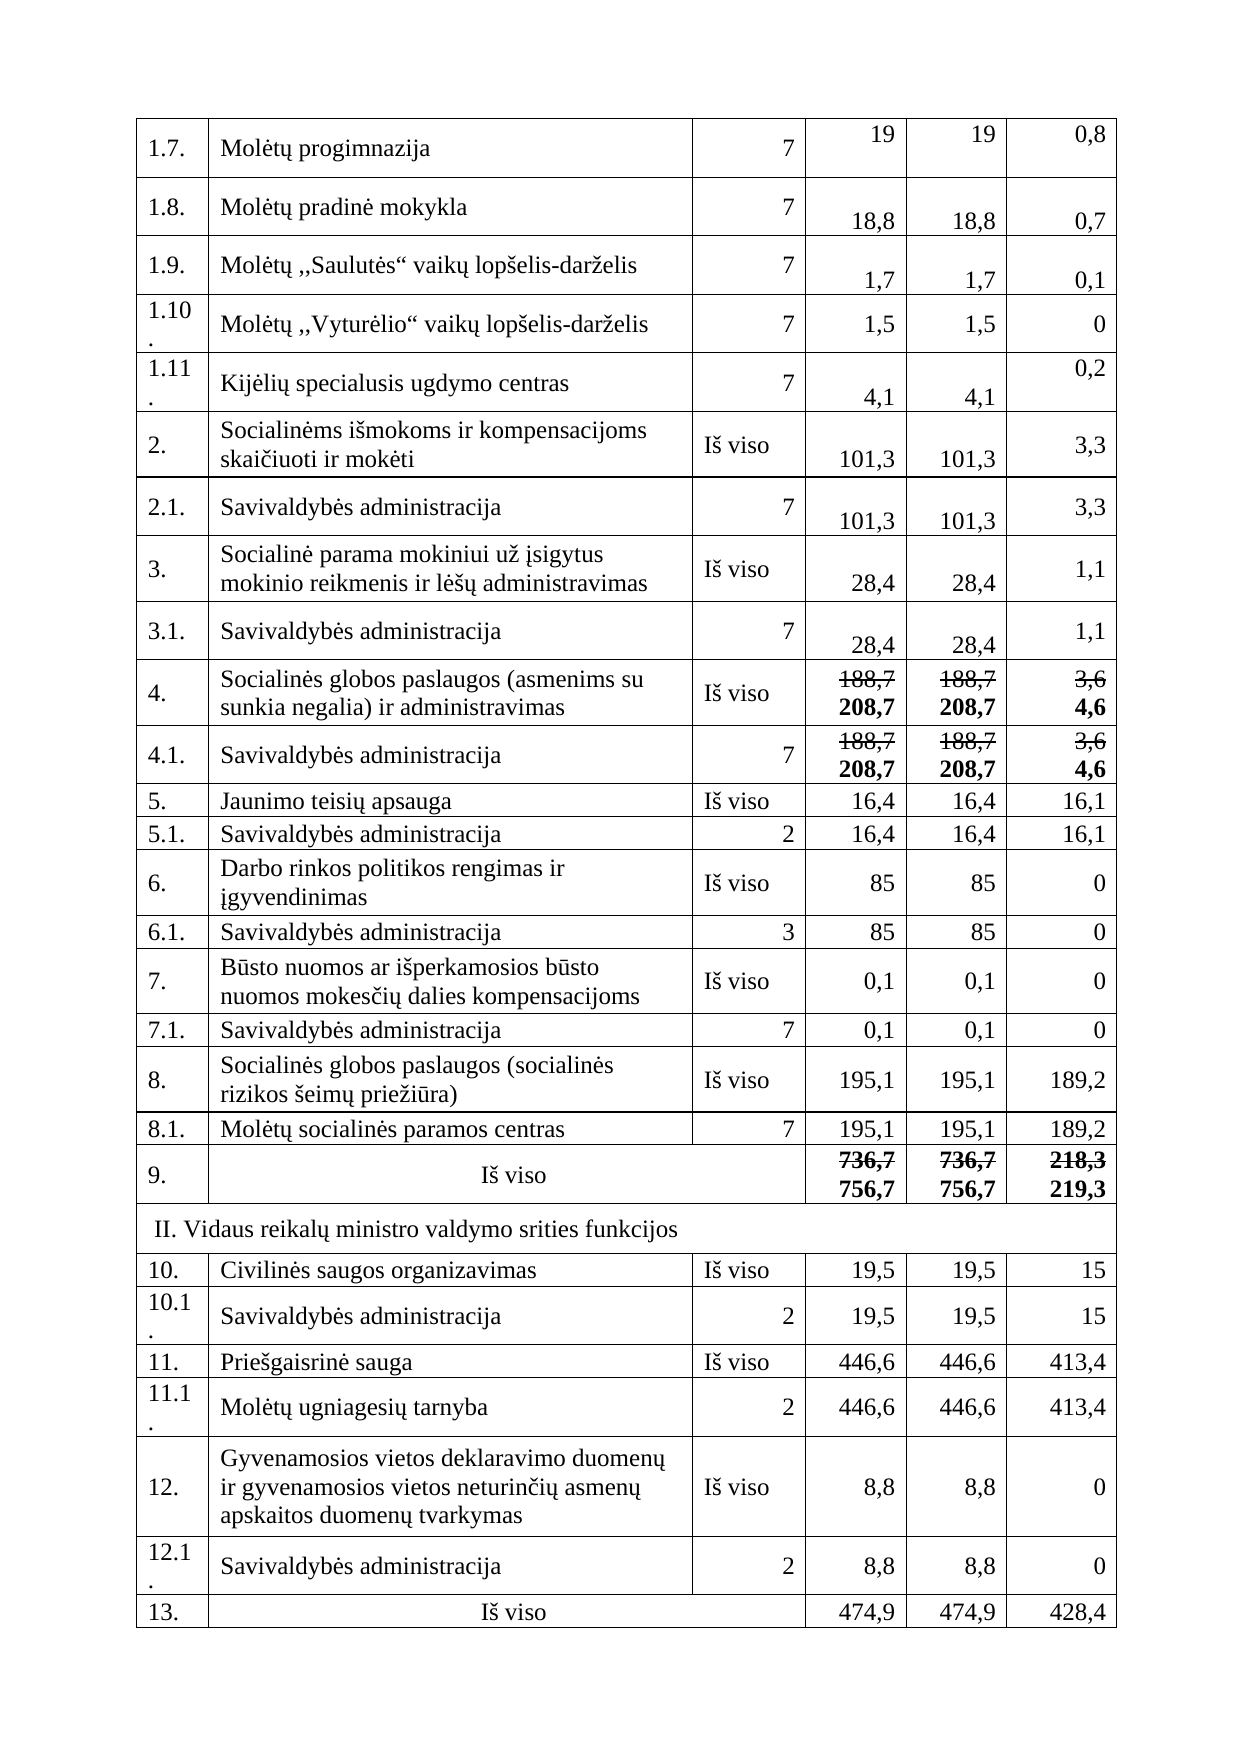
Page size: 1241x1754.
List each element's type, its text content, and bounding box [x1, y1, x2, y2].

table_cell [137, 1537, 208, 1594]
table_cell 736,7 756,7 [806, 1145, 906, 1203]
table_cell 1.11. [137, 353, 208, 411]
table_cell 8.1. [137, 1113, 208, 1144]
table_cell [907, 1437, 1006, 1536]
table_cell 0 [1007, 850, 1116, 914]
table_cell 0,1 [806, 949, 906, 1013]
table_cell 18,8 [907, 178, 1006, 235]
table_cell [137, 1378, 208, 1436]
table_cell 0,1 [1007, 236, 1116, 294]
table_cell 19,5 [907, 1254, 1006, 1286]
table_cell 1,7 [806, 236, 906, 294]
table_cell 0,8 [1007, 119, 1116, 177]
table_cell 15 [1007, 1254, 1116, 1286]
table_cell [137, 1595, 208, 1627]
table_cell 7 [693, 478, 805, 535]
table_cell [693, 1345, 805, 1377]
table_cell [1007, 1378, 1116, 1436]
table_cell Savivaldybės administracija [209, 817, 692, 849]
table_cell 188,7 208,7 [806, 660, 906, 725]
table_cell 19,5 [907, 1287, 1006, 1344]
table_cell 101,3 [806, 412, 906, 476]
table_cell 85 [806, 850, 906, 914]
table_cell 3. [137, 536, 208, 601]
table_cell 195,1 [907, 1047, 1006, 1111]
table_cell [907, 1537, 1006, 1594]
table_cell 5.1. [137, 817, 208, 849]
table_cell 188,7 208,7 [907, 660, 1006, 725]
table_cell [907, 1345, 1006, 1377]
table_cell 101,3 [907, 478, 1006, 535]
table_cell 0,2 [1007, 353, 1116, 411]
table_cell 0,1 [907, 1014, 1006, 1046]
table_cell 4.1. [137, 726, 208, 783]
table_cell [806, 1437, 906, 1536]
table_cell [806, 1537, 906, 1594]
table_cell 1,1 [1007, 536, 1116, 601]
table_cell Savivaldybės administracija [209, 726, 692, 783]
table_cell II. Vidaus reikalų ministro valdymo srities funkcijos [137, 1204, 1116, 1253]
table_cell 7. [137, 949, 208, 1013]
table_cell 195,1 [806, 1047, 906, 1111]
table_cell 7 [693, 726, 805, 783]
table_cell Jaunimo teisių apsauga [209, 784, 692, 816]
table_cell 10. [137, 1254, 208, 1286]
table_cell 2.1. [137, 478, 208, 535]
table_cell Molėtų progimnazija [209, 119, 692, 177]
table_cell 195,1 [907, 1113, 1006, 1144]
table_cell Molėtų ,,Vyturėlio“ vaikų lopšelis-darželis [209, 295, 692, 352]
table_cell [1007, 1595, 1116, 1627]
table_cell 7 [693, 178, 805, 235]
table_cell 16,4 [907, 817, 1006, 849]
table_cell 1,1 [1007, 602, 1116, 659]
table_cell 2 [693, 1287, 805, 1344]
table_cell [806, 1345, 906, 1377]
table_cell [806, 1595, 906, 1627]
table_cell 101,3 [806, 478, 906, 535]
table_cell 16,4 [806, 817, 906, 849]
table_cell 1.10. [137, 295, 208, 352]
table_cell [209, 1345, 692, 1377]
table_cell 7 [693, 1113, 805, 1144]
table_cell Iš viso [693, 660, 805, 725]
table_cell 4,1 [806, 353, 906, 411]
table_cell 85 [907, 850, 1006, 914]
table_cell Savivaldybės administracija [209, 1287, 692, 1344]
table_cell 16,4 [907, 784, 1006, 816]
table_cell Socialinėms išmokoms ir kompensacijoms skaičiuoti ir mokėti [209, 412, 692, 476]
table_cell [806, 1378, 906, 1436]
table_cell 16,1 [1007, 784, 1116, 816]
table_cell Darbo rinkos politikos rengimas ir įgyvendinimas [209, 850, 692, 914]
table_cell 188,7 208,7 [907, 726, 1006, 783]
table_cell Iš viso [693, 1254, 805, 1286]
table_cell Socialinės globos paslaugos (socialinės rizikos šeimų priežiūra) [209, 1047, 692, 1111]
table_cell 28,4 [907, 536, 1006, 601]
table_cell Molėtų socialinės paramos centras [209, 1113, 692, 1144]
table_cell 28,4 [806, 536, 906, 601]
table_cell 1.9. [137, 236, 208, 294]
table_cell 16,1 [1007, 817, 1116, 849]
table_cell 195,1 [806, 1113, 906, 1144]
table_cell 3,3 [1007, 412, 1116, 476]
table_cell 9. [137, 1145, 208, 1203]
table_cell 1.7. [137, 119, 208, 177]
table_cell 101,3 [907, 412, 1006, 476]
table_cell 10.1. [137, 1287, 208, 1344]
table_cell 19,5 [806, 1254, 906, 1286]
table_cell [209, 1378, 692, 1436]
table_cell 7 [693, 602, 805, 659]
table_cell 6. [137, 850, 208, 914]
table_cell 28,4 [806, 602, 906, 659]
table_cell 85 [806, 916, 906, 947]
table_cell Savivaldybės administracija [209, 1014, 692, 1046]
table_cell Iš viso [693, 949, 805, 1013]
table_cell 189,2 [1007, 1113, 1116, 1144]
table_cell Molėtų ,,Saulutės“ vaikų lopšelis-darželis [209, 236, 692, 294]
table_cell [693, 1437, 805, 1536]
table_cell 218,3 219,3 [1007, 1145, 1116, 1203]
table_cell 3 [693, 916, 805, 947]
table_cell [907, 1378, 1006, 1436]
table_cell Iš viso [693, 536, 805, 601]
table_cell 18,8 [806, 178, 906, 235]
table_cell 85 [907, 916, 1006, 947]
table_cell Civilinės saugos organizavimas [209, 1254, 692, 1286]
table_cell Socialinė parama mokiniui už įsigytus mokinio reikmenis ir lėšų administravimas [209, 536, 692, 601]
table_cell Iš viso [693, 1047, 805, 1111]
table_cell Būsto nuomos ar išperkamosios būsto nuomos mokesčių dalies kompensacijoms [209, 949, 692, 1013]
table_cell 1,5 [907, 295, 1006, 352]
table_cell 28,4 [907, 602, 1006, 659]
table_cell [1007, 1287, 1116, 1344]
table_cell 19,5 [806, 1287, 906, 1344]
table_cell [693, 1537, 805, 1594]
table_cell 2. [137, 412, 208, 476]
table_cell 3.1. [137, 602, 208, 659]
table_cell 3,6 4,6 [1007, 660, 1116, 725]
table_cell 4. [137, 660, 208, 725]
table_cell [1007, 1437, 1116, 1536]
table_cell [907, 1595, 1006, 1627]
table_cell 1,5 [806, 295, 906, 352]
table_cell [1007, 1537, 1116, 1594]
table_cell 5. [137, 784, 208, 816]
table_cell 7 [693, 119, 805, 177]
table_cell 0 [1007, 916, 1116, 947]
table_cell 0,7 [1007, 178, 1116, 235]
table_cell 7 [693, 236, 805, 294]
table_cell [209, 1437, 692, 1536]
table_cell 19 [907, 119, 1006, 177]
table_cell Savivaldybės administracija [209, 602, 692, 659]
table_cell 7 [693, 353, 805, 411]
table_cell 188,7 208,7 [806, 726, 906, 783]
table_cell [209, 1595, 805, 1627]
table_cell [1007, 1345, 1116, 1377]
table_cell 19 [806, 119, 906, 177]
table_cell 8. [137, 1047, 208, 1111]
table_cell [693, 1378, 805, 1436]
table_cell 0 [1007, 1014, 1116, 1046]
table_cell 189,2 [1007, 1047, 1116, 1111]
table_cell Iš viso [209, 1145, 805, 1203]
table_cell Kijėlių specialusis ugdymo centras [209, 353, 692, 411]
table_cell Savivaldybės administracija [209, 916, 692, 947]
table_cell 16,4 [806, 784, 906, 816]
table_cell 0,1 [907, 949, 1006, 1013]
table_cell 7 [693, 295, 805, 352]
table_cell 0 [1007, 949, 1116, 1013]
table_cell Socialinės globos paslaugos (asmenims su sunkia negalia) ir administravimas [209, 660, 692, 725]
table_cell 0 [1007, 295, 1116, 352]
table_cell 7.1. [137, 1014, 208, 1046]
table_cell 2 [693, 817, 805, 849]
table_cell Iš viso [693, 784, 805, 816]
table_cell 3,3 [1007, 478, 1116, 535]
table_cell 4,1 [907, 353, 1006, 411]
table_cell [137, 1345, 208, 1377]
table_cell 1,7 [907, 236, 1006, 294]
table_cell Iš viso [693, 850, 805, 914]
table_cell Savivaldybės administracija [209, 478, 692, 535]
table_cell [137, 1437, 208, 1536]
table_cell 736,7 756,7 [907, 1145, 1006, 1203]
table_cell 3,6 4,6 [1007, 726, 1116, 783]
table_cell Molėtų pradinė mokykla [209, 178, 692, 235]
table_cell 6.1. [137, 916, 208, 947]
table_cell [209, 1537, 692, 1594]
table_cell Iš viso [693, 412, 805, 476]
table_cell 1.8. [137, 178, 208, 235]
table_cell 0,1 [806, 1014, 906, 1046]
table_cell 7 [693, 1014, 805, 1046]
